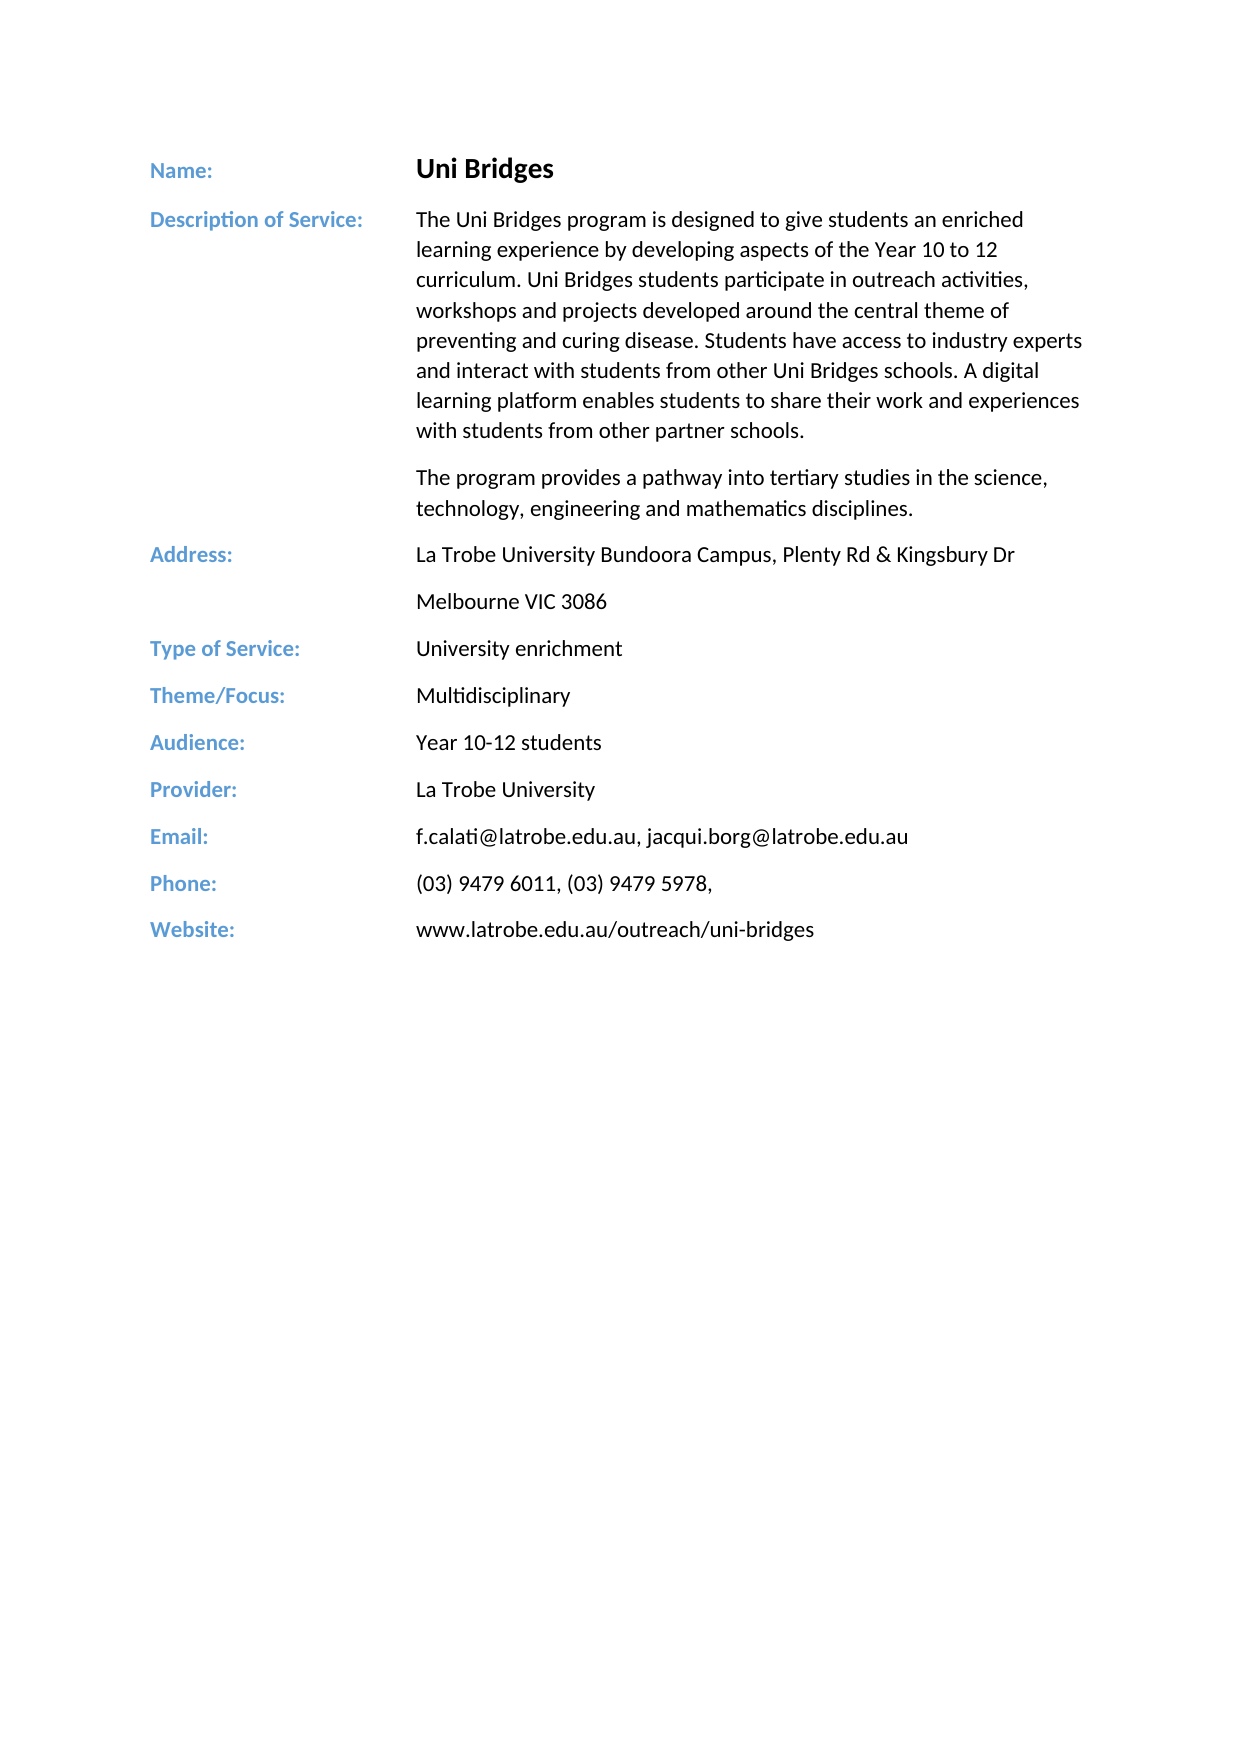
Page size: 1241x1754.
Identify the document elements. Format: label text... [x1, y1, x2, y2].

text Address: La Trobe University Bundoora Campus, Plenty Rd & Kingsbury Dr [150, 541, 1090, 568]
text Website: www.latrobe.edu.au/outreach/uni-bridges [150, 916, 1090, 943]
text Melbourne VIC 3086 [416, 587, 1090, 615]
text Theme/Focus: Multidisciplinary [150, 681, 1090, 709]
text Audience: Year 10-12 students [150, 728, 1090, 756]
text The program provides a pathway into tertiary studies in the science, technology, engineering and mathematics disciplines. [416, 463, 1090, 522]
text Email: f.calati@latrobe.edu.au, jacqui.borg@latrobe.edu.au [150, 822, 1090, 850]
text Type of Service: University enrichment [150, 634, 1090, 662]
text Provider: La Trobe University [150, 775, 1090, 803]
text Name: Uni Bridges [150, 150, 1090, 186]
text Description of Service: The Uni Bridges program is designed to give students an enriched learning experience by developing aspects of the Year 10 to 12 curriculum. Uni Bridges students participate in outreach activities, workshops and projects developed around the central theme of preventing and curing disease. Students have access to industry experts and interact with students from other Uni Bridges schools. A digital learning platform enables students to share their work and experiences with students from other partner schools. [150, 205, 1090, 444]
text Phone: (03) 9479 6011, (03) 9479 5978, [150, 869, 1090, 897]
